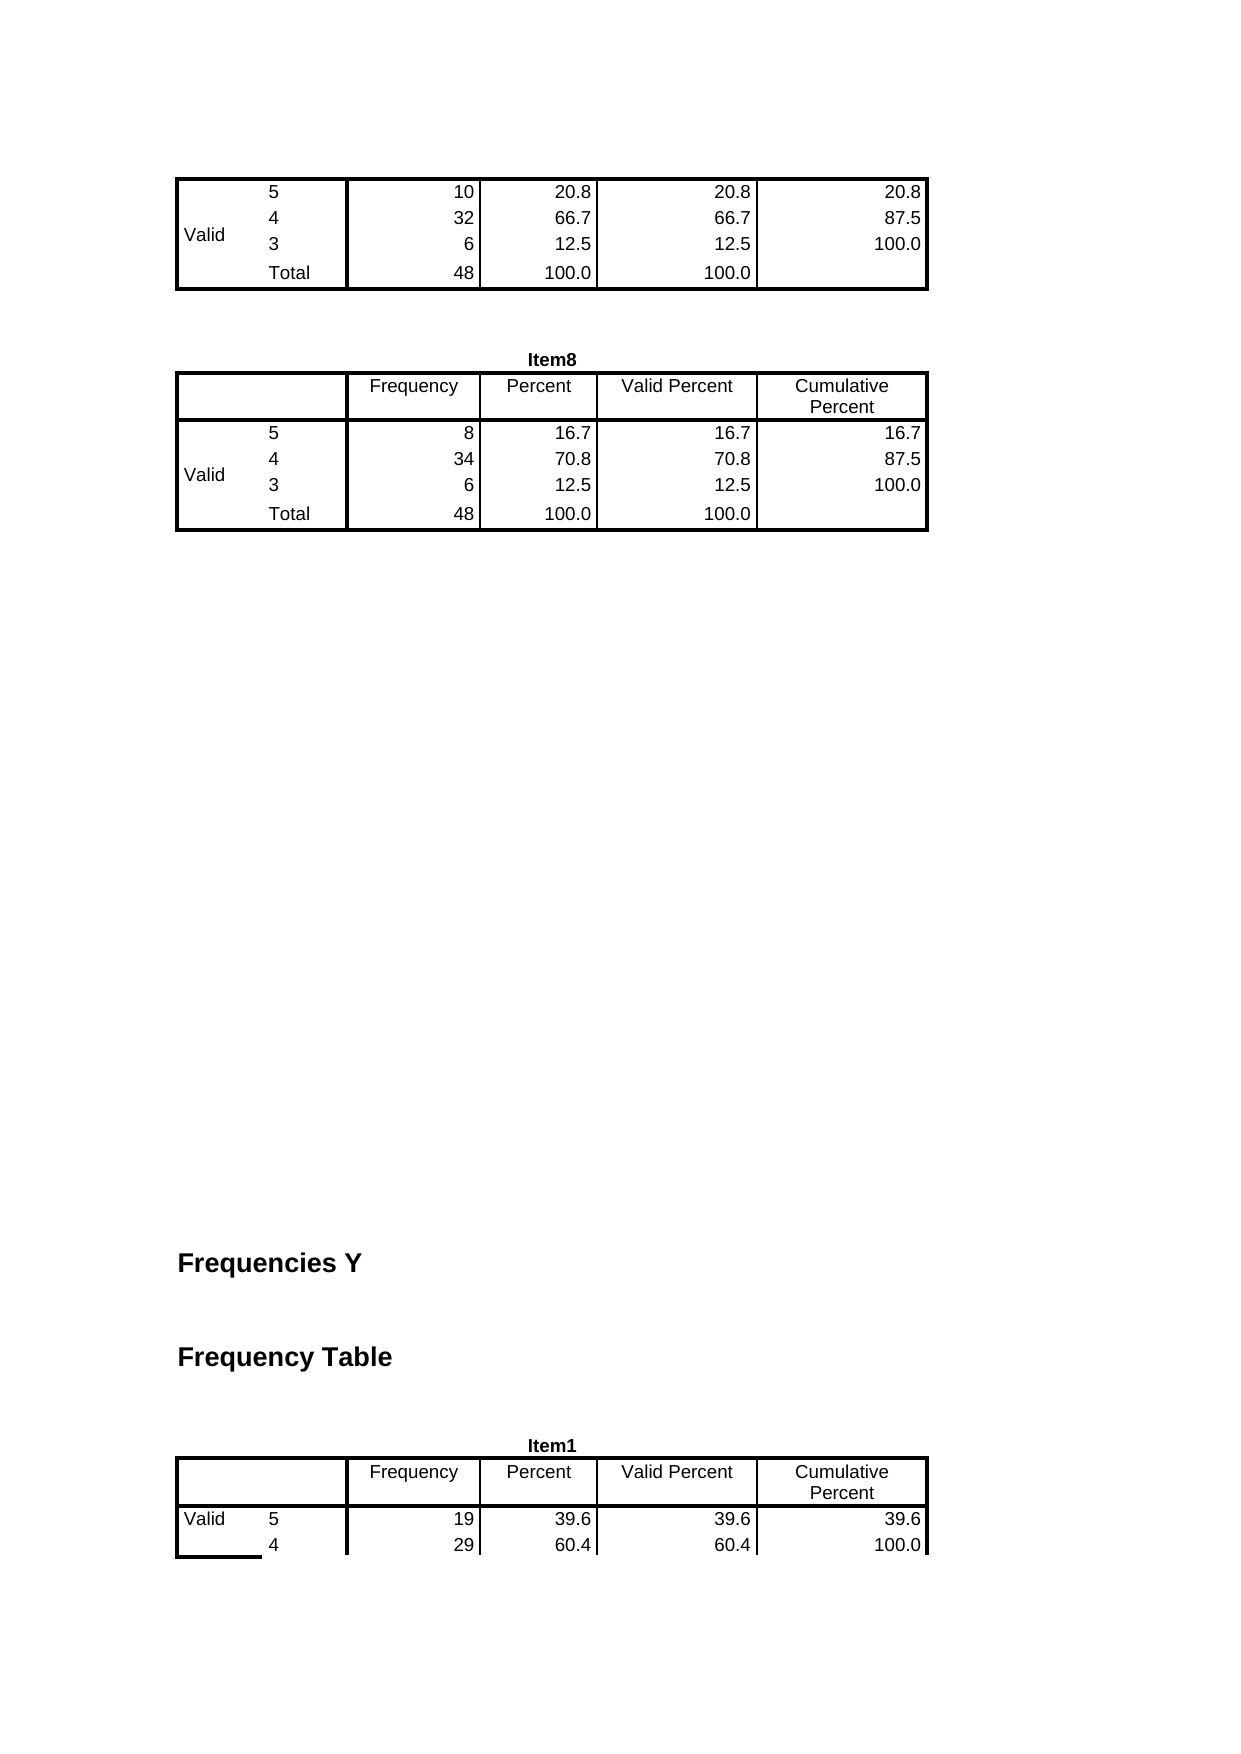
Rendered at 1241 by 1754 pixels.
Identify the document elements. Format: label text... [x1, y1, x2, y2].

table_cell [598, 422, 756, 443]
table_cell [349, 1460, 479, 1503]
text Frequencies Y [177, 1247, 1122, 1278]
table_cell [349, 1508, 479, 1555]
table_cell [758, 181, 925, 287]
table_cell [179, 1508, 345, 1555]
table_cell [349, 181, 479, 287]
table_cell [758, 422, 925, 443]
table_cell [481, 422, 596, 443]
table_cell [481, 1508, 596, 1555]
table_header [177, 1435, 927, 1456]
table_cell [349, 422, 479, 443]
text Frequency Table [177, 1341, 1122, 1372]
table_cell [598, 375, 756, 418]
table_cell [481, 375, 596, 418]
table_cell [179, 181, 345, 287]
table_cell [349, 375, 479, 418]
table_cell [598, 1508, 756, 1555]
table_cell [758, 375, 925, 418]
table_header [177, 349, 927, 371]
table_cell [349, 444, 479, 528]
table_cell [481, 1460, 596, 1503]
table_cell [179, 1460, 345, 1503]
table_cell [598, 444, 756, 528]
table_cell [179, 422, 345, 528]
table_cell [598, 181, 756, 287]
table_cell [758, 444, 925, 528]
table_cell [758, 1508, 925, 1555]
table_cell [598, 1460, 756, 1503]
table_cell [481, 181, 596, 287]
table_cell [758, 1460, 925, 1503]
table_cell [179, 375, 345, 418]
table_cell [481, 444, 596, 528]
